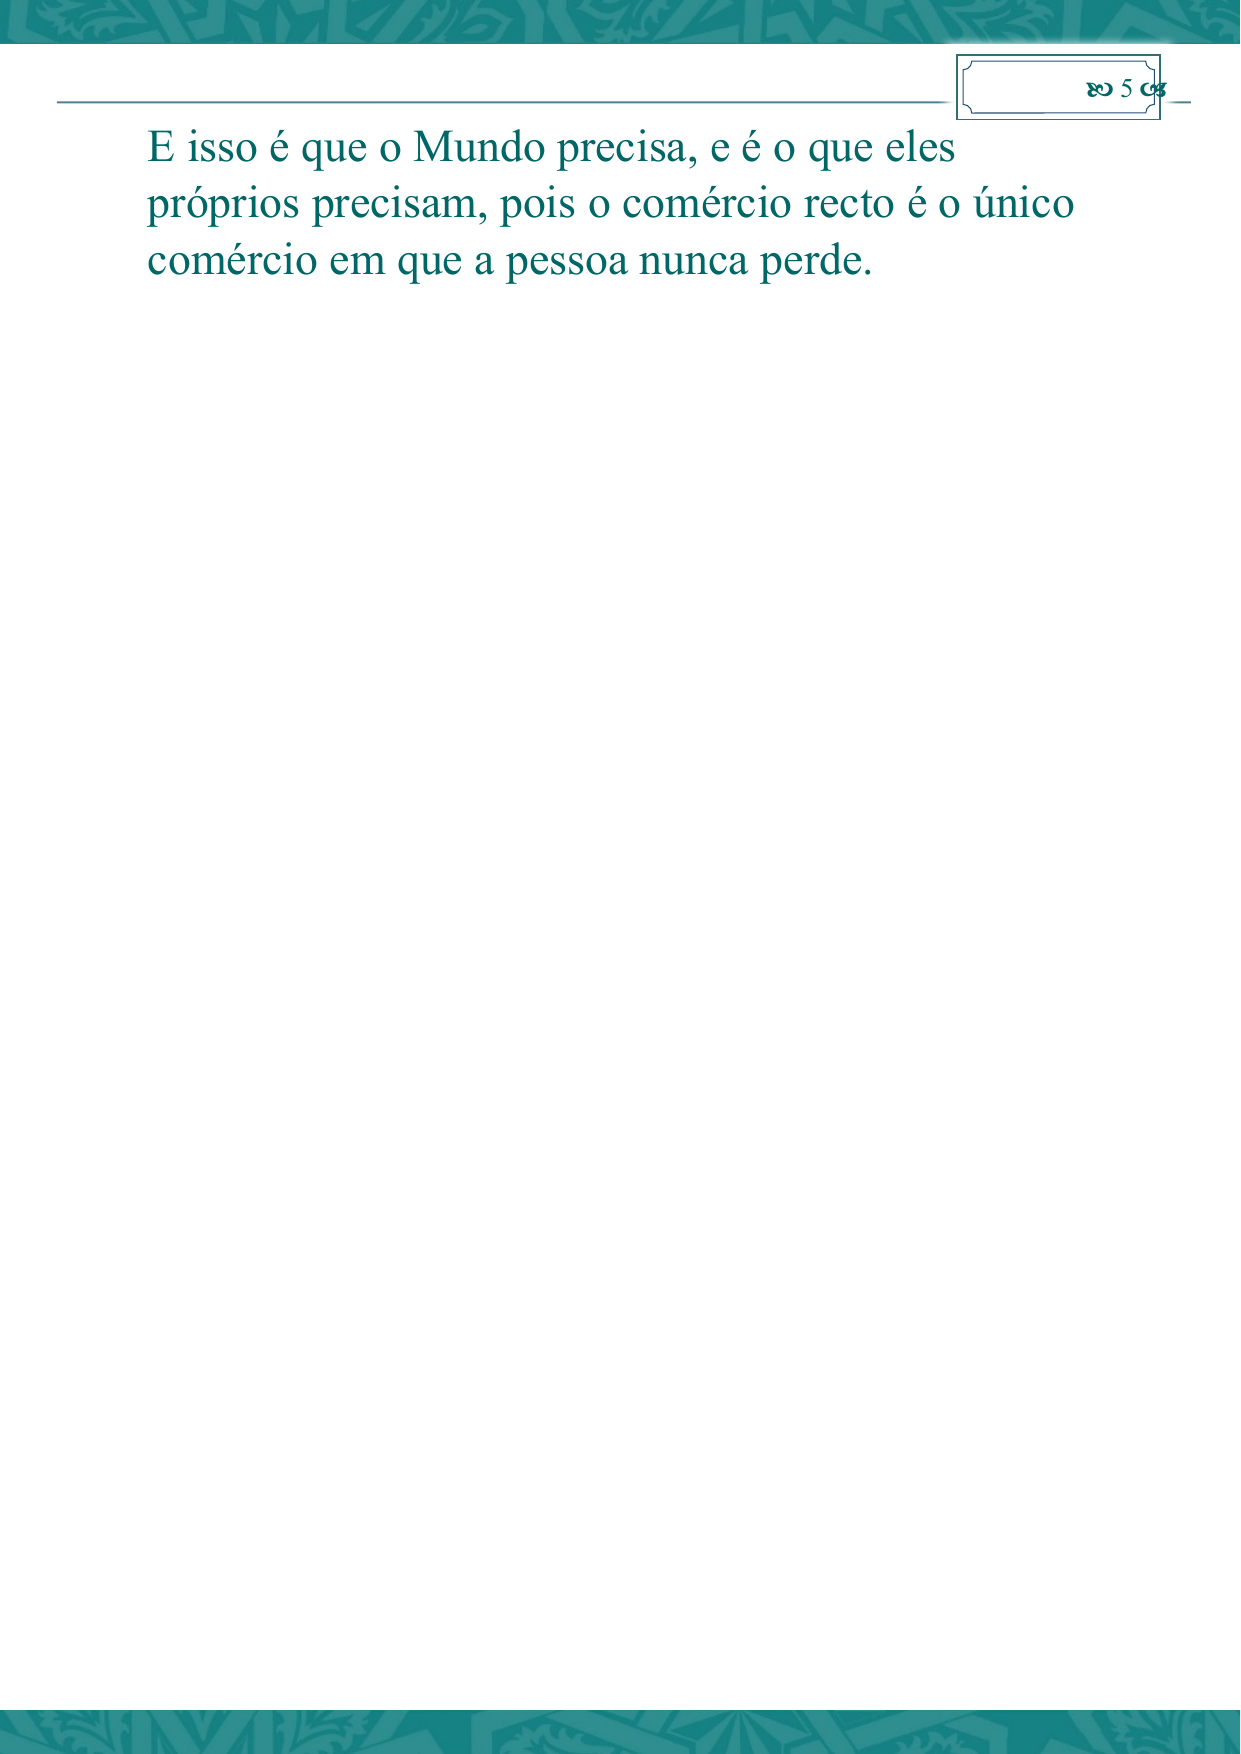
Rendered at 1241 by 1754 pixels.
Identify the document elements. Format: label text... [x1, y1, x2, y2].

text E isso é que o Mundo precisa, e é o que eles próprios precisam, pois o comércio recto é o único comércio em que a pessoa nunca perde. [148, 118, 1092, 284]
picture [0, 0, 1240, 44]
picture [0, 1710, 1241, 1754]
